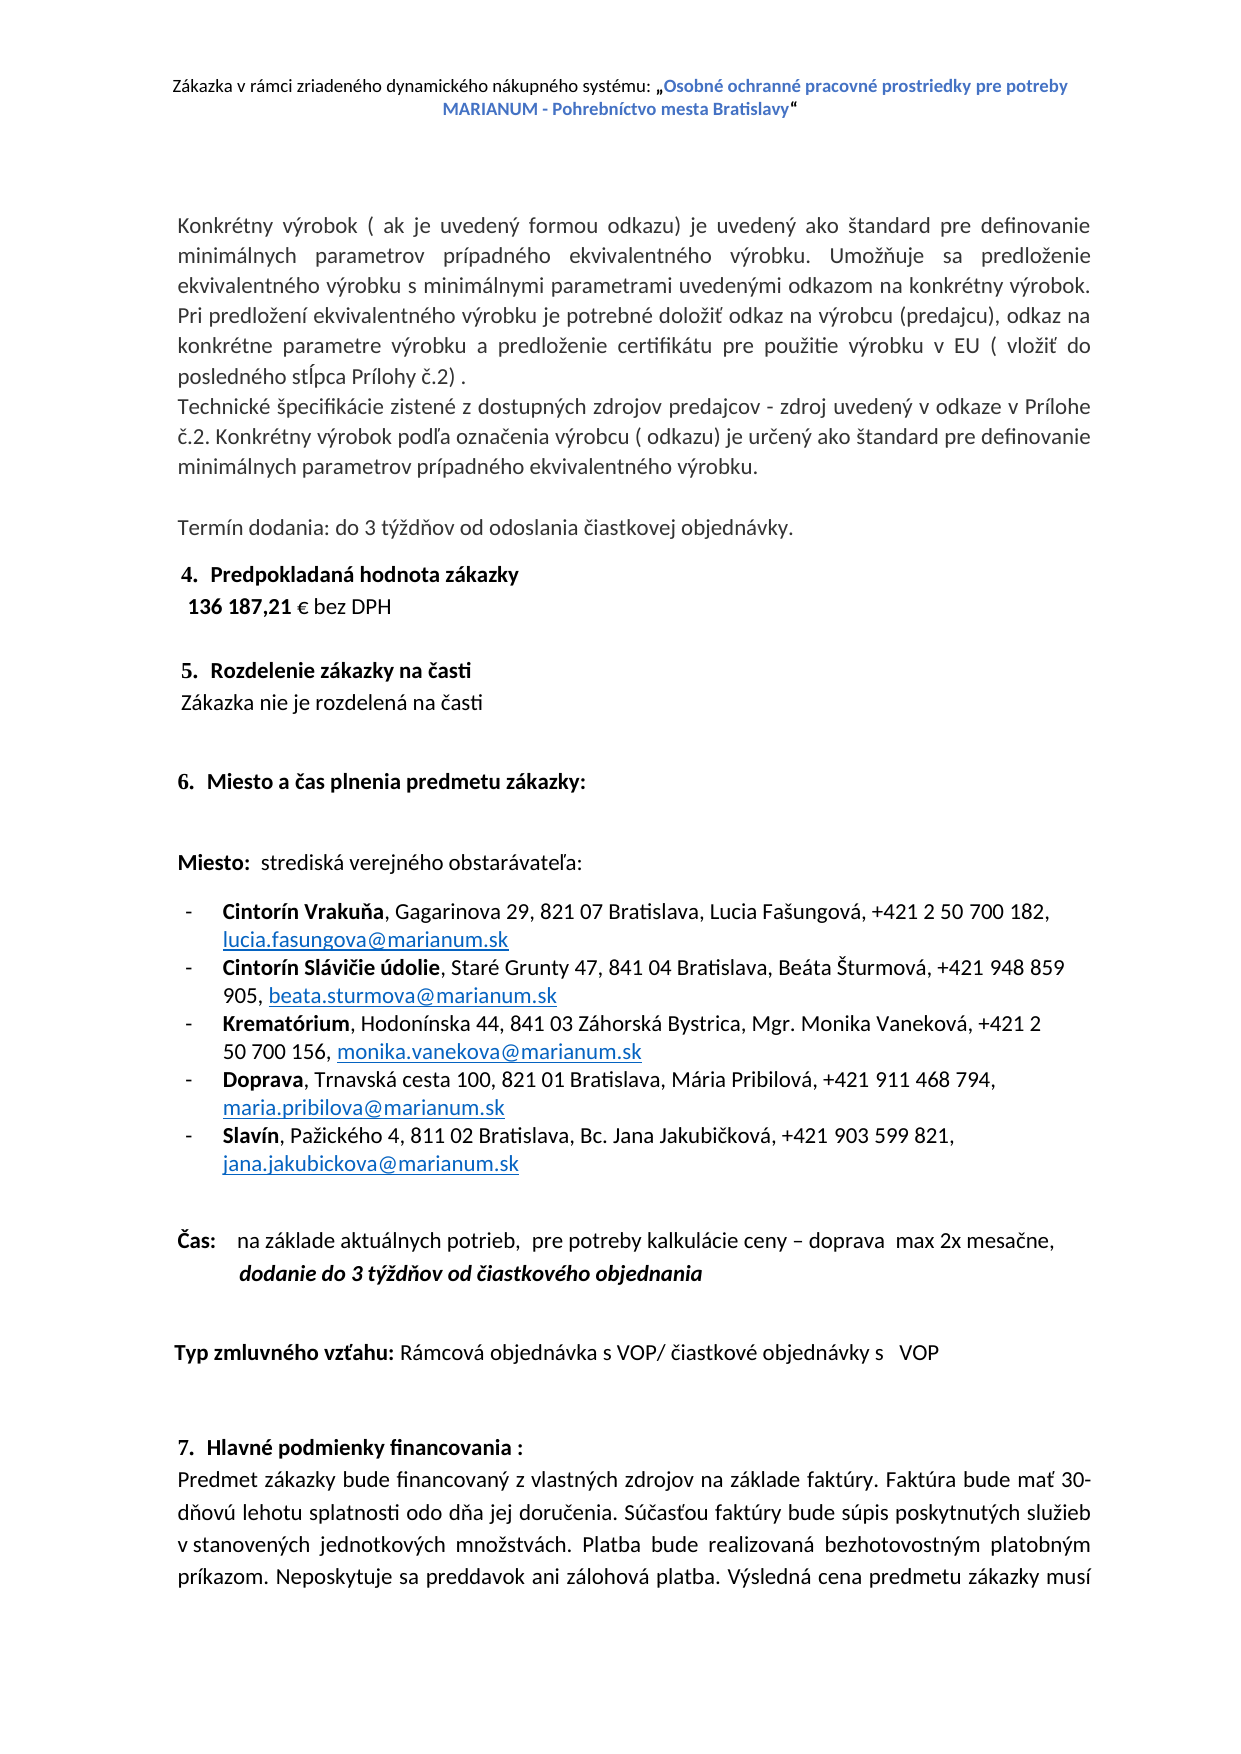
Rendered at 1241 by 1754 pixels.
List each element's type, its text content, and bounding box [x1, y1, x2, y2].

text Čas: na základe aktuálnych potrieb, pre potreby kalkulácie ceny – doprava max 2x mesačne, [177, 1226, 1093, 1254]
list Rozdelenie zákazky na časti [181, 656, 1093, 684]
list Hlavné podmienky financovania : [177, 1433, 1093, 1461]
text dodanie do 3 týždňov od čiastkového objednania [177, 1259, 1093, 1287]
text Typ zmluvného vzťahu: Rámcová objednávka s VOP/ čiastkové objednávky s VOP [133, 1338, 1093, 1366]
list Doprava, Trnavská cesta 100, 821 01 Bratislava, Mária Pribilová, +421 911 468 794, maria.pribilova@marianum.sk [185, 1066, 1093, 1122]
list Cintorín Slávičie údolie, Staré Grunty 47, 841 04 Bratislava, Beáta Šturmová, +421 948 859 905, beata.sturmova@marianum.sk [185, 953, 1093, 1009]
list Krematórium, Hodonínska 44, 841 03 Záhorská Bystrica, Mgr. Monika Vaneková, +421 2 50 700 156, monika.vanekova@marianum.sk [185, 1009, 1093, 1066]
list Zákazka nie je rozdelená na časti [181, 688, 1093, 716]
list Slavín, Pažického 4, 811 02 Bratislava, Bc. Jana Jakubičková, +421 903 599 821, jana.jakubickova@marianum.sk [185, 1122, 1093, 1178]
list Predpokladaná hodnota zákazky [181, 560, 1093, 588]
list Cintorín Vrakuňa, Gagarinova 29, 821 07 Bratislava, Lucia Fašungová, +421 2 50 700 182, lucia.fasungova@marianum.sk [185, 897, 1093, 953]
list Miesto a čas plnenia predmetu zákazky: [177, 767, 1093, 796]
text 136 187,21 € bez DPH [177, 592, 1093, 620]
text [177, 1466, 1093, 1590]
list Technické špecifikácie zistené z dostupných zdrojov predajcov - zdroj uvedený v odkaze v Prílohe č.2. Konkrétny výrobok podľa označenia výrobcu ( odkazu) je určený ako štandard pre definovanie minimálnych parametrov prípadného ekvivalentného výrobku. [177, 450, 1093, 480]
text Miesto: strediská verejného obstarávateľa: [177, 848, 1093, 877]
list Termín dodania: do 3 týždňov od odoslania čiastkovej objednávky. [177, 483, 1093, 541]
